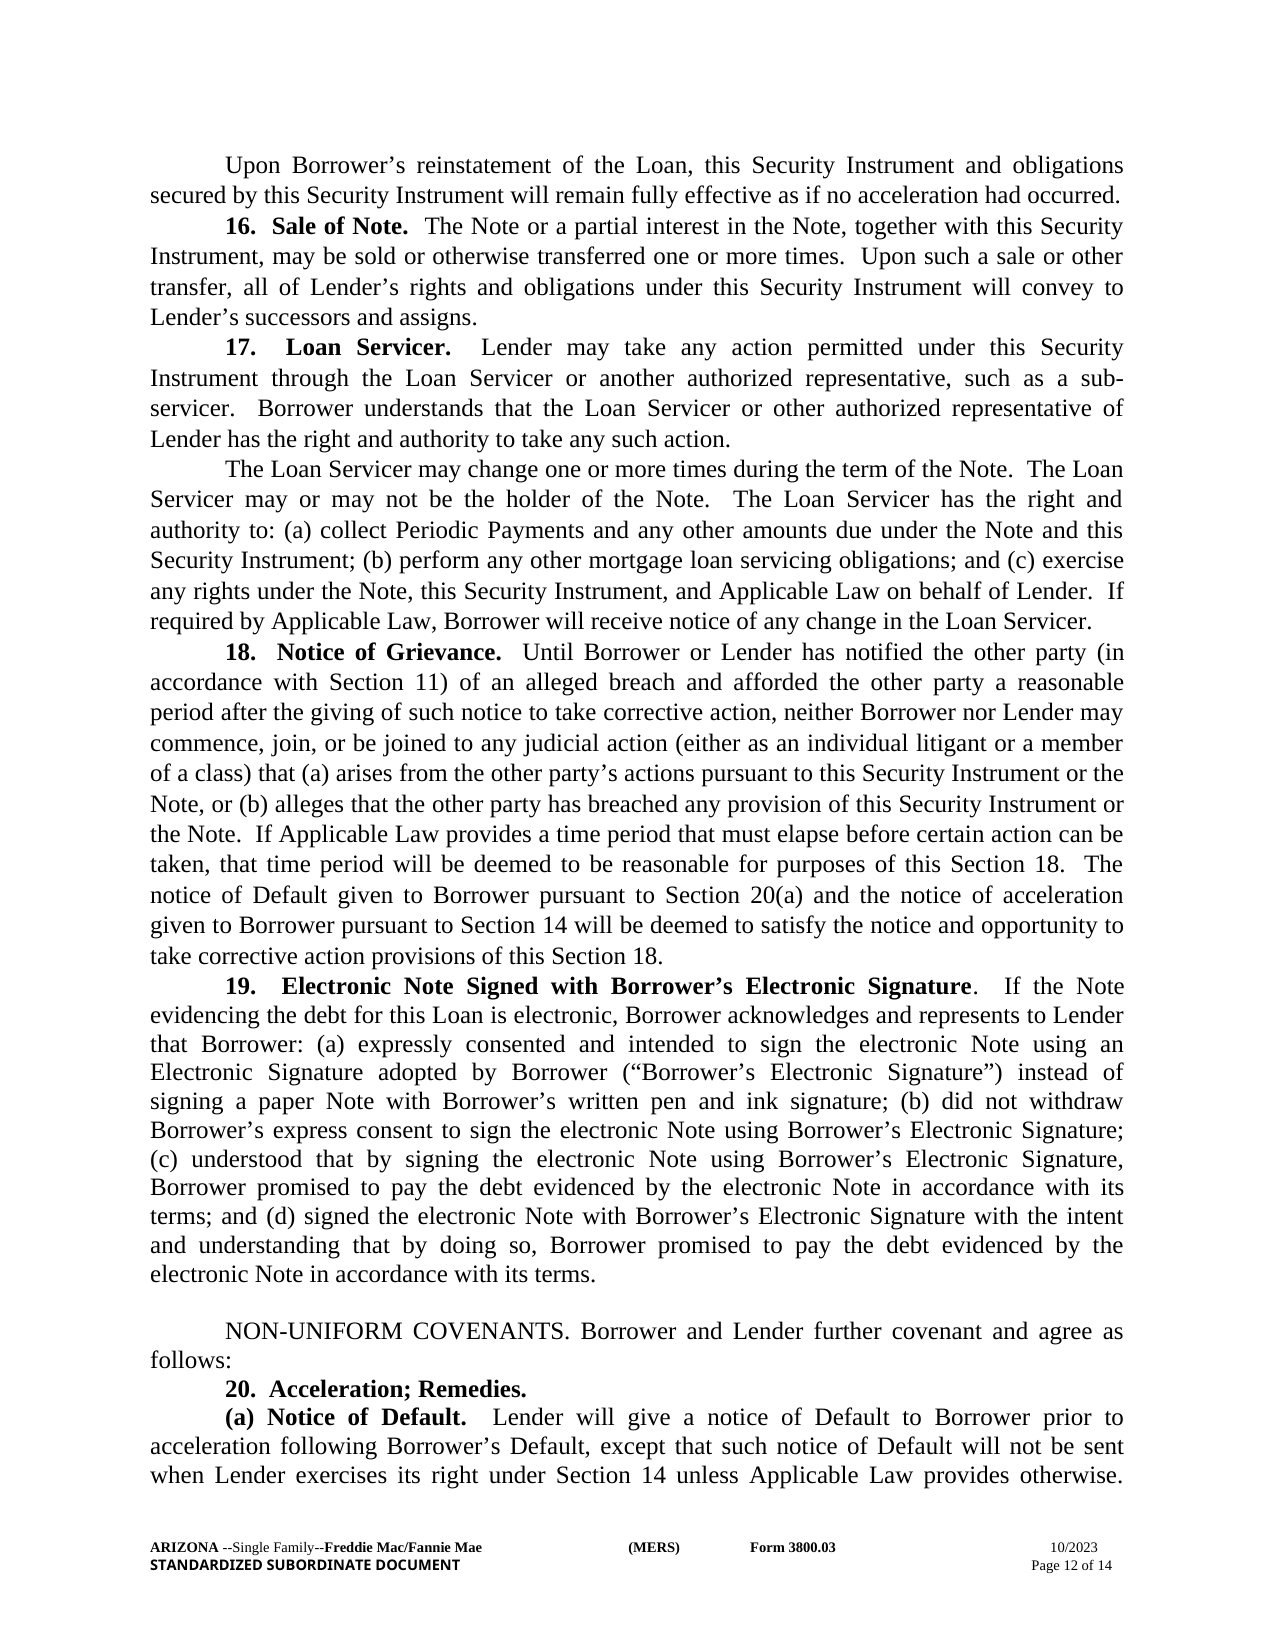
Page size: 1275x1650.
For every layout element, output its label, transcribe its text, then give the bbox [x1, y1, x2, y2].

text Upon Borrower’s reinstatement of the Loan, this Security Instrument and obligations secured by this Security Instrument will remain fully effective as if no acceleration had occurred. [150, 150, 1125, 209]
text 20. Acceleration; Remedies. [150, 1374, 1125, 1402]
text The Loan Servicer may change one or more times during the term of the Note. The Loan Servicer may or may not be the holder of the Note. The Loan Servicer has the right and authority to: (a) collect Periodic Payments and any other amounts due under the Note and this Security Instrument; (b) perform any other mortgage loan servicing obligations; and (c) exercise any rights under the Note, this Security Instrument, and Applicable Law on behalf of Lender. If required by Applicable Law, Borrower will receive notice of any change in the Loan Servicer. [150, 454, 1125, 635]
text 18. Notice of Grievance. Until Borrower or Lender has notified the other party (in accordance with Section 11) of an alleged breach and afforded the other party a reasonable period after the giving of such notice to take corrective action, neither Borrower nor Lender may commence, join, or be joined to any judicial action (either as an individual litigant or a member of a class) that (a) arises from the other party’s actions pursuant to this Security Instrument or the Note, or (b) alleges that the other party has breached any provision of this Security Instrument or the Note. If Applicable Law provides a time period that must elapse before certain action can be taken, that time period will be deemed to be reasonable for purposes of this Section 18. The notice of Default given to Borrower pursuant to Section 20(a) and the notice of acceleration given to Borrower pursuant to Section 14 will be deemed to satisfy the notice and opportunity to take corrective action provisions of this Section 18. [150, 637, 1125, 969]
text NON-UNIFORM COVENANTS. Borrower and Lender further covenant and agree as follows: [150, 1316, 1125, 1374]
text 17. Loan Servicer. Lender may take any action permitted under this Security Instrument through the Loan Servicer or another authorized representative, such as a sub-servicer. Borrower understands that the Loan Servicer or other authorized representative of Lender has the right and authority to take any such action. [150, 332, 1125, 452]
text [150, 1402, 1125, 1489]
text 19. Electronic Note Signed with Borrower’s Electronic Signature. If the Note evidencing the debt for this Loan is electronic, Borrower acknowledges and represents to Lender that Borrower: (a) expressly consented and intended to sign the electronic Note using an Electronic Signature adopted by Borrower (“Borrower’s Electronic Signature”) instead of signing a paper Note with Borrower’s written pen and ink signature; (b) did not withdraw Borrower’s express consent to sign the electronic Note using Borrower’s Electronic Signature; (c) understood that by signing the electronic Note using Borrower’s Electronic Signature, Borrower promised to pay the debt evidenced by the electronic Note in accordance with its terms; and (d) signed the electronic Note with Borrower’s Electronic Signature with the intent and understanding that by doing so, Borrower promised to pay the debt evidenced by the electronic Note in accordance with its terms. [150, 971, 1125, 1287]
text 16. Sale of Note. The Note or a partial interest in the Note, together with this Security Instrument, may be sold or otherwise transferred one or more times. Upon such a sale or other transfer, all of Lender’s rights and obligations under this Security Instrument will convey to Lender’s successors and assigns. [150, 211, 1125, 331]
